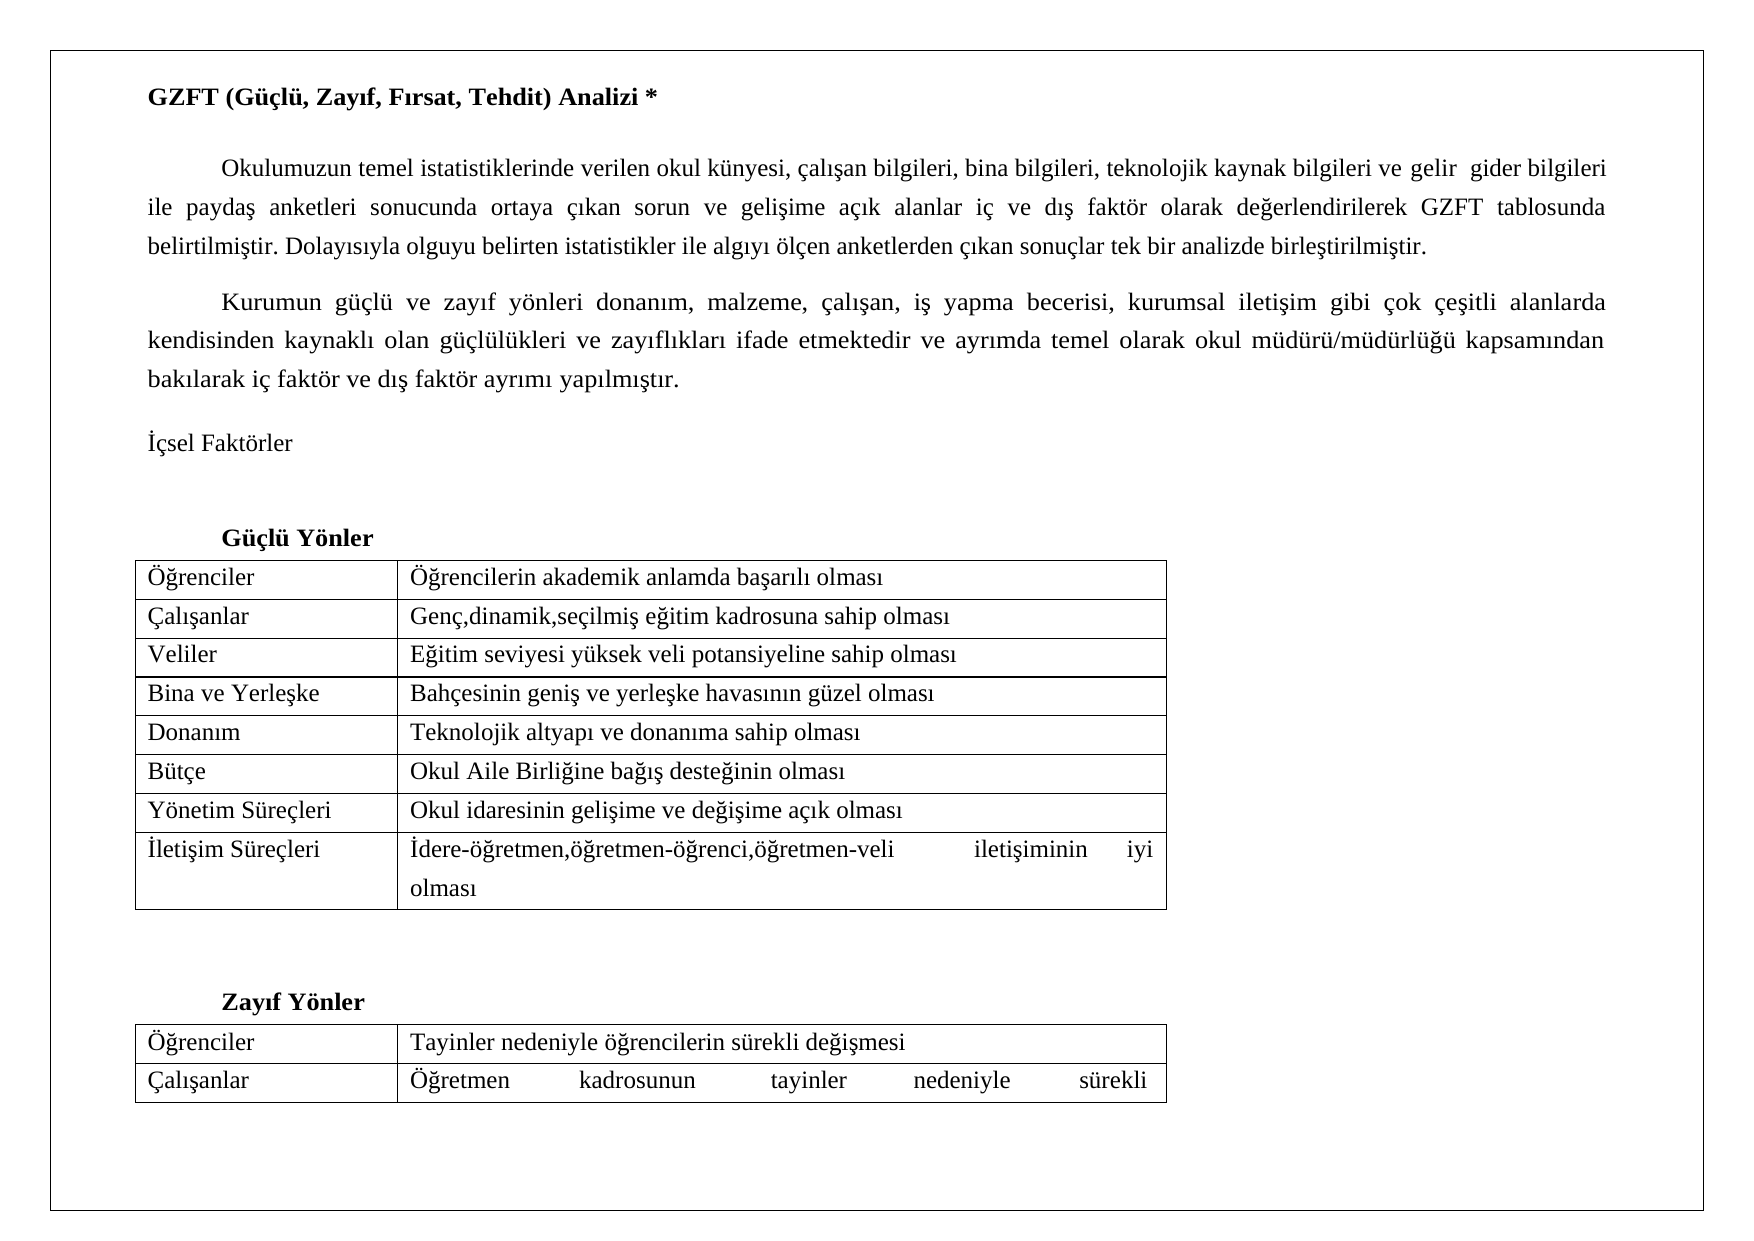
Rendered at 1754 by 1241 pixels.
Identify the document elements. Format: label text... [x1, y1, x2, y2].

table_cell Okul Aile Birliğine bağış desteğinin olması [398, 755, 1166, 793]
table_cell Bina ve Yerleşke [136, 678, 397, 715]
table_cell Yönetim Süreçleri [136, 794, 397, 832]
table_cell Çalışanlar [136, 1064, 397, 1102]
table_cell Veliler [136, 639, 397, 676]
table_cell Teknolojik altyapı ve donanıma sahip olması [398, 716, 1166, 754]
table_header Öğrenciler [136, 561, 397, 599]
text Zayıf Yönler [221, 987, 1637, 1016]
table_header Tayinler nedeniyle öğrencilerin sürekli değişmesi [398, 1025, 1166, 1063]
table_header Öğrencilerin akademik anlamda başarılı olması [398, 561, 1166, 599]
table_cell Eğitim seviyesi yüksek veli potansiyeline sahip olması [398, 639, 1166, 676]
table_cell İletişim Süreçleri [136, 833, 397, 909]
text Okulumuzun temel istatistiklerinde verilen okul künyesi, çalışan bilgileri, bina bilgileri, teknolojik kaynak bilgileri ve gelir gider bilgileri ile paydaş anketleri sonucunda ortaya çıkan sorun ve gelişime açık alanlar iç ve dış faktör olarak değerlendirilerek GZFT tablosunda belirtilmiştir. Dolayısıyla olguyu belirten istatistikler ile algıyı ölçen anketlerden çıkan sonuçlar tek bir analizde birleştirilmiştir. [147, 153, 1607, 260]
text Kurumun güçlü ve zayıf yönleri donanım, malzeme, çalışan, iş yapma becerisi, kurumsal iletişim gibi çok çeşitli alanlarda kendisinden kaynaklı olan güçlülükleri ve zayıflıkları ifade etmektedir ve ayrımda temel olarak okul müdürü/müdürlüğü kapsamından bakılarak iç faktör ve dış faktör ayrımı yapılmıştır. [147, 287, 1606, 393]
table_cell Öğretmen kadrosunun tayinler nedeniyle sürekli [398, 1064, 1166, 1102]
subtitle Güçlü Yönler [221, 523, 1637, 551]
subtitle GZFT (Güçlü, Zayıf, Fırsat, Tehdit) Analizi * [147, 82, 1637, 110]
table_cell Bütçe [136, 755, 397, 793]
table_cell Bahçesinin geniş ve yerleşke havasının güzel olması [398, 678, 1166, 715]
table_cell Donanım [136, 716, 397, 754]
table_cell İdere-öğretmen,öğretmen-öğrenci,öğretmen-veli iletişiminin iyi olması [398, 833, 1166, 909]
text İçsel Faktörler [147, 428, 1637, 457]
table_header Öğrenciler [136, 1025, 397, 1063]
table_cell Okul idaresinin gelişime ve değişime açık olması [398, 794, 1166, 832]
table_cell Çalışanlar [136, 600, 397, 637]
table_cell Genç,dinamik,seçilmiş eğitim kadrosuna sahip olması [398, 600, 1166, 637]
